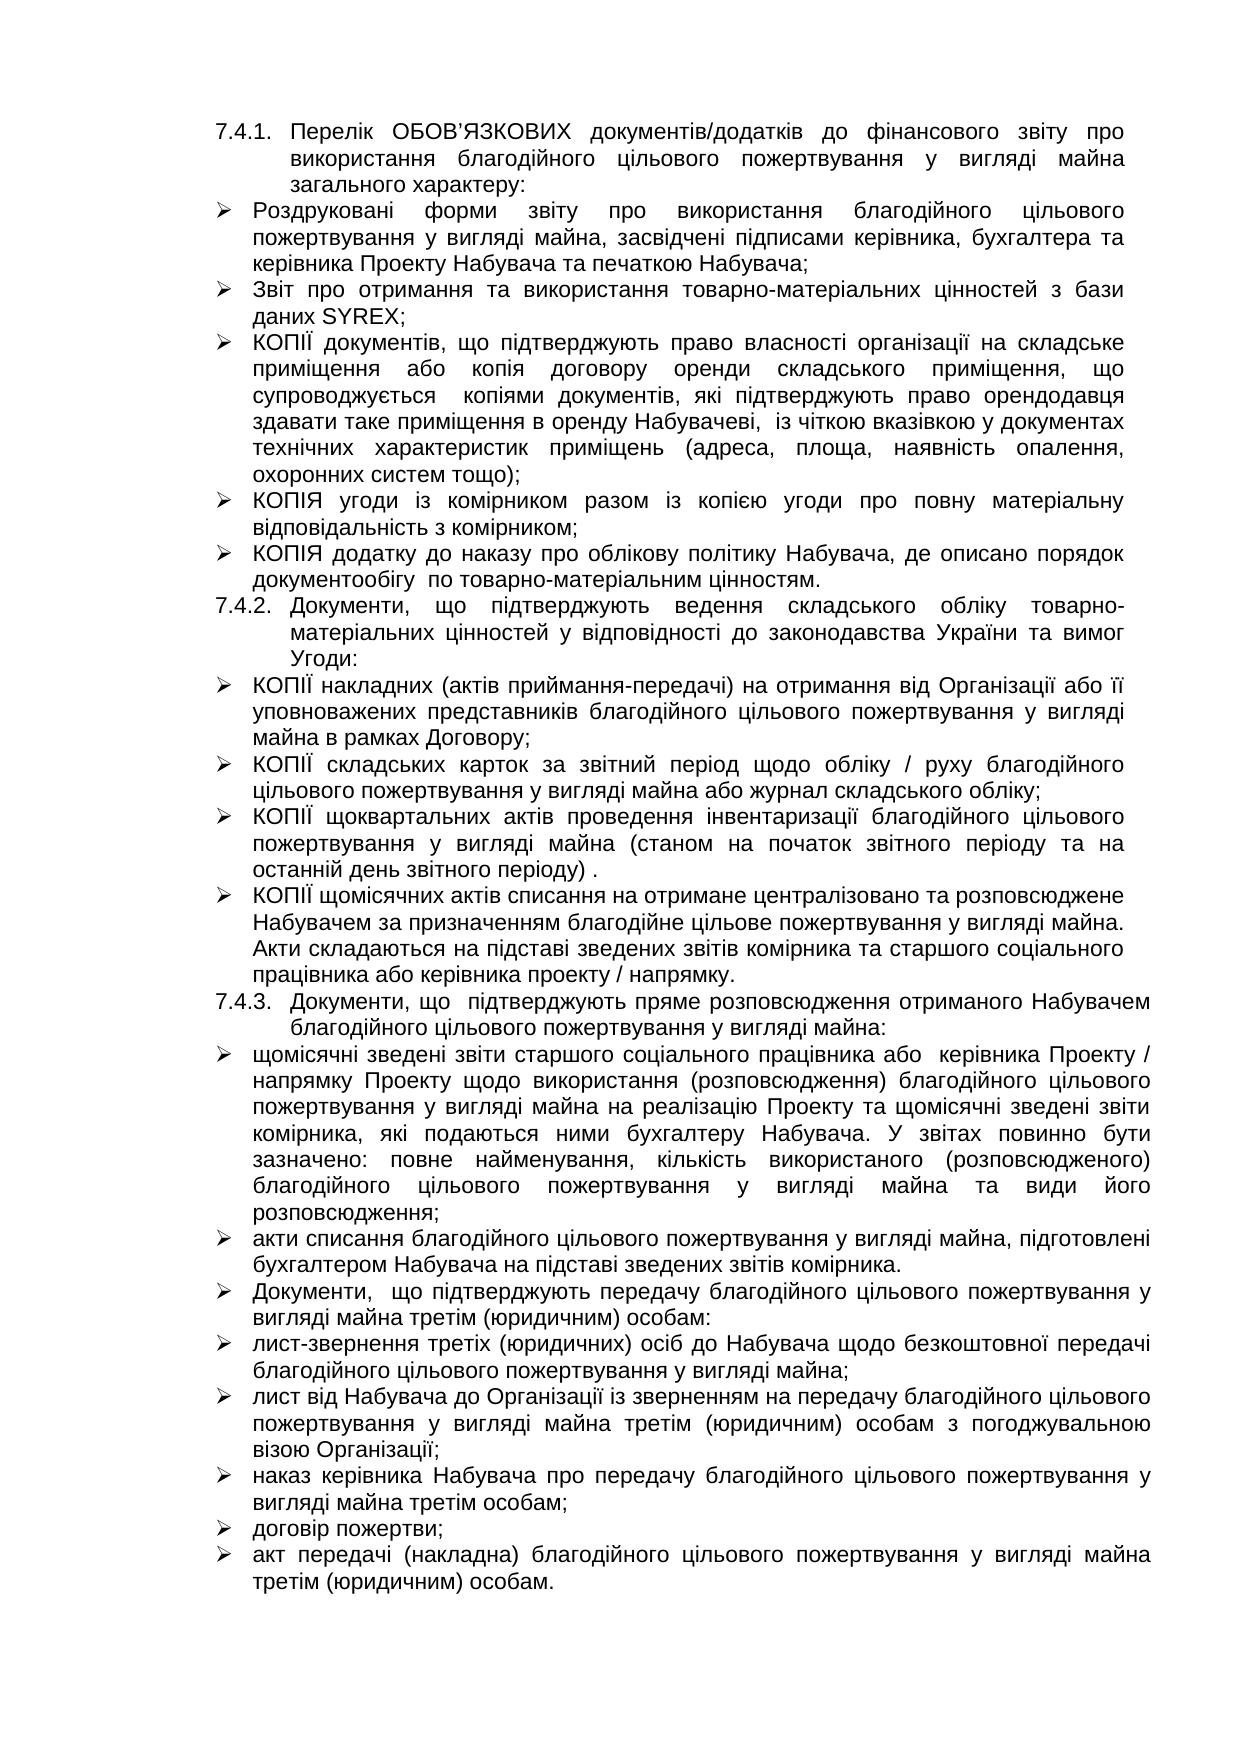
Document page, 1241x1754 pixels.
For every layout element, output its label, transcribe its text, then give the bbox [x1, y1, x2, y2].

list КОПІЇ накладних (актів приймання-передачі) на отримання від Організації або її уповноважених представників благодійного цільового пожертвування у вигляді майна в рамках Договору; [215, 672, 1125, 751]
list Перелік ОБОВ’ЯЗКОВИХ документів/додатків до фінансового звіту про використання благодійного цільового пожертвування у вигляді майна загального характеру: [215, 118, 1125, 197]
list КОПІЯ додатку до наказу про облікову політику Набувача, де описано порядок документообігу по товарно-матеріальним цінностям. [215, 540, 1125, 592]
list акти списання благодійного цільового пожертвування у вигляді майна, підготовлені бухгалтером Набувача на підставі зведених звітів комірника. [215, 1225, 1151, 1278]
list КОПІЇ документів, що підтверджують право власності організації на складське приміщення або копія договору оренди складського приміщення, що супроводжується копіями документів, які підтверджують право орендодавця здавати таке приміщення в оренду Набувачеві, із чіткою вказівкою у документах технічних характеристик приміщень (адреса, площа, наявність опалення, охоронних систем тощо); [215, 329, 1125, 487]
list щомісячні зведені звіти старшого соціального працівника або керівника Проекту / напрямку Проекту щодо використання (розповсюдження) благодійного цільового пожертвування у вигляді майна на реалізацію Проекту та щомісячні зведені звіти комірника, які подаються ними бухгалтеру Набувача. У звітах повинно бути зазначено: повне найменування, кількість використаного (розповсюдженого) благодійного цільового пожертвування у вигляді майна та види його розповсюдження; [215, 1041, 1151, 1225]
list КОПІЇ щомісячних актів списання на отримане централізовано та розповсюджене Набувачем за призначенням благодійне цільове пожертвування у вигляді майна. Акти складаються на підставі зведених звітів комірника та старшого соціального працівника або керівника проекту / напрямку. [215, 882, 1125, 988]
list Роздруковані форми звіту про використання благодійного цільового пожертвування у вигляді майна, засвідчені підписами керівника, бухгалтера та керівника Проекту Набувача та печаткою Набувача; [215, 197, 1125, 276]
list Документи, що підтверджують пряме розповсюдження отриманого Набувачем благодійного цільового пожертвування у вигляді майна: [215, 988, 1151, 1041]
list акт передачі (накладна) благодійного цільового пожертвування у вигляді майна третім (юридичним) особам. [215, 1541, 1151, 1594]
list лист від Набувача до Організації із зверненням на передачу благодійного цільового пожертвування у вигляді майна третім (юридичним) особам з погоджувальною візою Організації; [215, 1383, 1151, 1462]
list КОПІЯ угоди із комірником разом із копією угоди про повну матеріальну відповідальність з комірником; [215, 487, 1125, 540]
list КОПІЇ складських карток за звітний період щодо обліку / руху благодійного цільового пожертвування у вигляді майна або журнал складського обліку; [215, 751, 1125, 803]
list КОПІЇ щоквартальних актів проведення інвентаризації благодійного цільового пожертвування у вигляді майна (станом на початок звітного періоду та на останній день звітного періоду) . [215, 803, 1125, 882]
list договір пожертви; [215, 1515, 1151, 1541]
list лист-звернення третіх (юридичних) осіб до Набувача щодо безкоштовної передачі благодійного цільового пожертвування у вигляді майна; [215, 1330, 1151, 1383]
list наказ керівника Набувача про передачу благодійного цільового пожертвування у вигляді майна третім особам; [215, 1462, 1151, 1515]
list Звіт про отримання та використання товарно-матеріальних цінностей з бази даних SYREX; [215, 276, 1125, 329]
list Документи, що підтверджують передачу благодійного цільового пожертвування у вигляді майна третім (юридичним) особам: [215, 1278, 1151, 1330]
list Документи, що підтверджують ведення складського обліку товарно-матеріальних цінностей у відповідності до законодавства України та вимог Угоди: [215, 592, 1125, 672]
